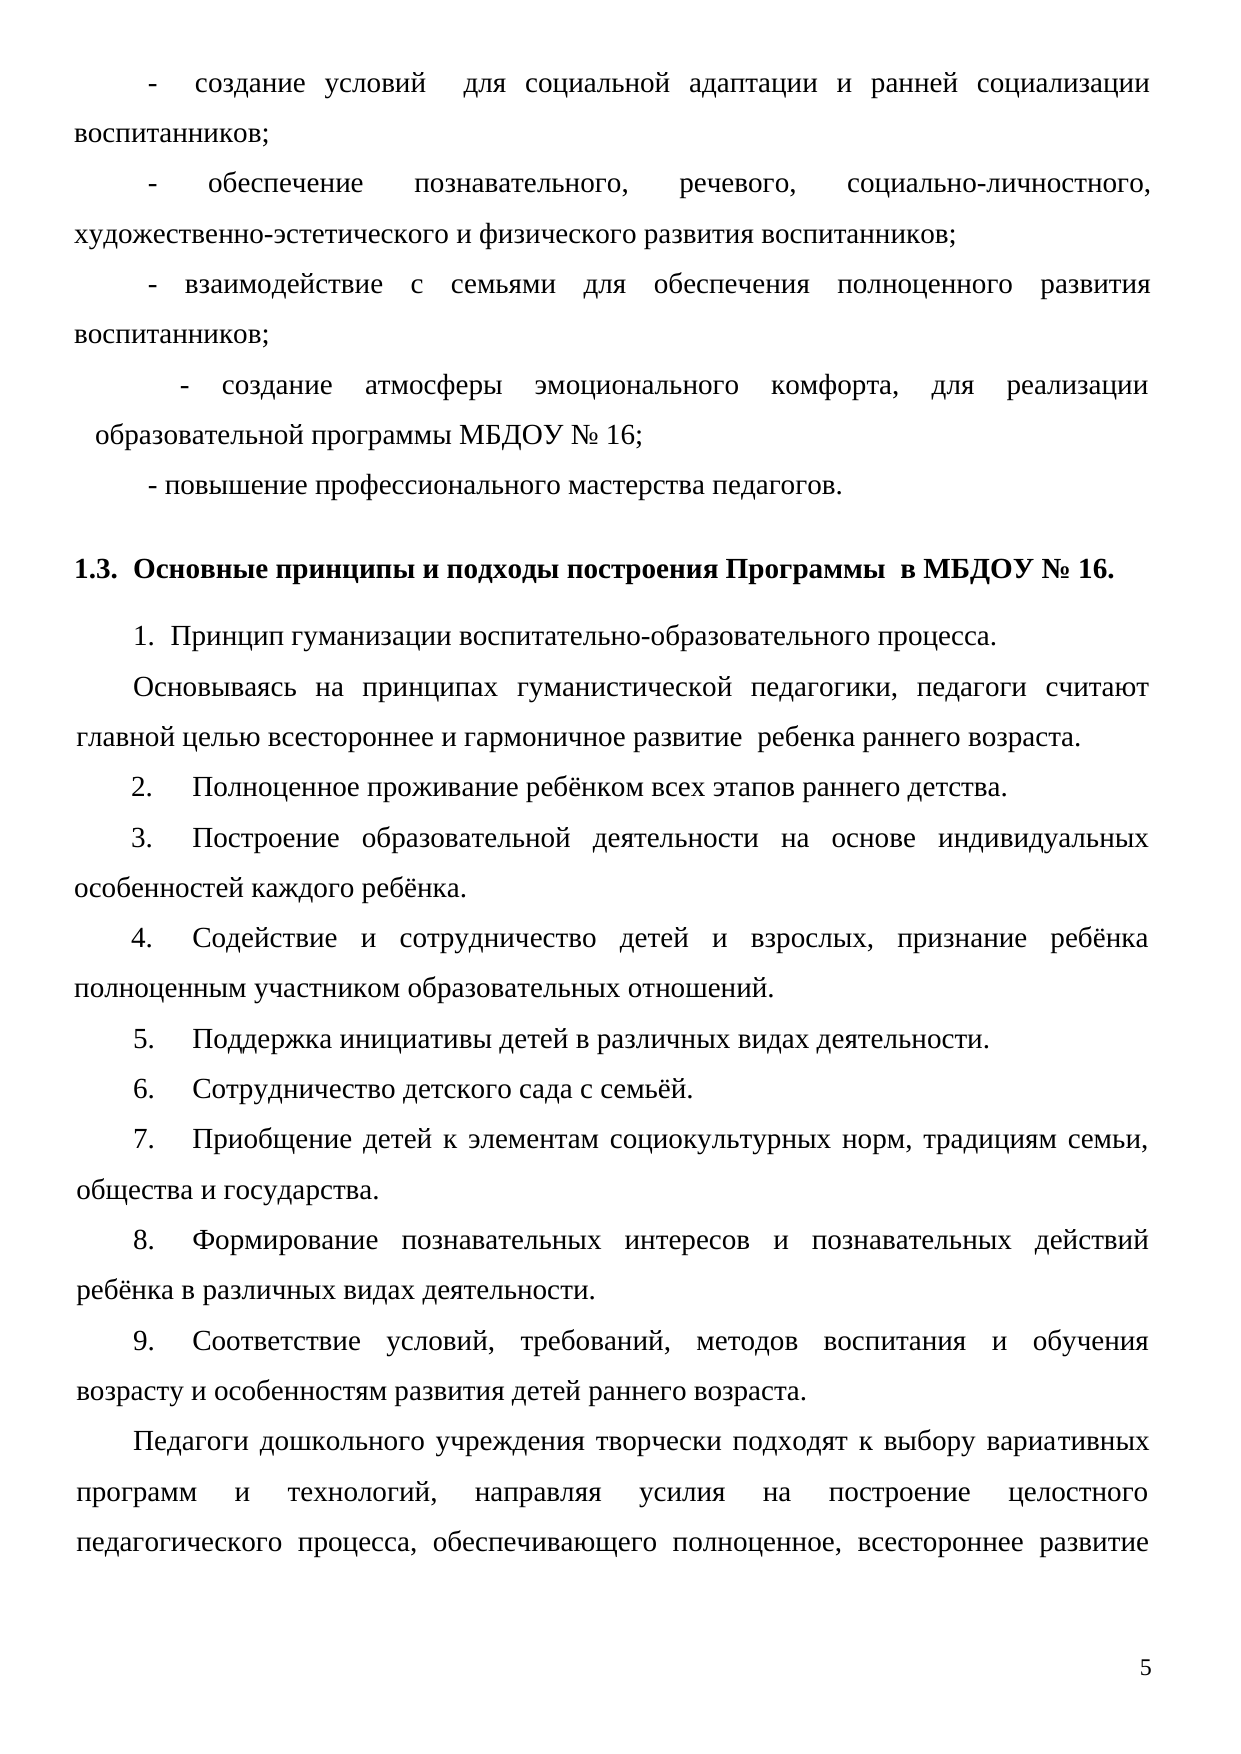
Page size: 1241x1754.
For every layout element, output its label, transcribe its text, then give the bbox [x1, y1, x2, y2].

list Принцип гуманизации воспитательно-образовательного процесса. [133, 618, 1149, 652]
text - создание условий для социальной адаптации и ранней социализации воспитанников; [74, 65, 1152, 149]
text - повышение профессионального мастерства педагогов. [74, 467, 1152, 501]
text - обеспечение познавательного, речевого, социально-личностного, художественно-эстетического и физического развития воспитанников; [74, 166, 1152, 249]
list Основные принципы и подходы построения Программы в МБДОУ № 16. [74, 551, 1149, 585]
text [76, 1423, 1149, 1558]
text - взаимодействие с семьями для обеспечения полноценного развития воспитанников; [74, 266, 1152, 350]
list Построение образовательной деятельности на основе индивидуальных особенностей каждого ребёнка. [74, 820, 1149, 903]
list Поддержка инициативы детей в различных видах деятельности. [76, 1021, 1149, 1054]
list Соответствие условий, требований, методов воспитания и обучения возрасту и особенностям развития детей раннего возраста. [76, 1323, 1149, 1407]
list Полноценное проживание ребёнком всех этапов раннего детства. [74, 769, 1149, 803]
list Приобщение детей к элементам социокультурных норм, традициям семьи, общества и государства. [76, 1122, 1149, 1205]
list Сотрудничество детского сада с семьёй. [76, 1071, 1149, 1105]
text Основываясь на принципах гуманистической педагогики, педагоги считают главной целью всестороннее и гармоничное развитие ребенка раннего возраста. [76, 669, 1149, 753]
list Формирование познавательных интересов и познавательных действий ребёнка в различных видах деятельности. [76, 1222, 1149, 1306]
list Содействие и сотрудничество детей и взрослых, признание ребёнка полноценным участником образовательных отношений. [74, 920, 1149, 1004]
text - создание атмосферы эмоционального комфорта, для реализации образовательной программы МБДОУ № 16; [95, 367, 1149, 451]
